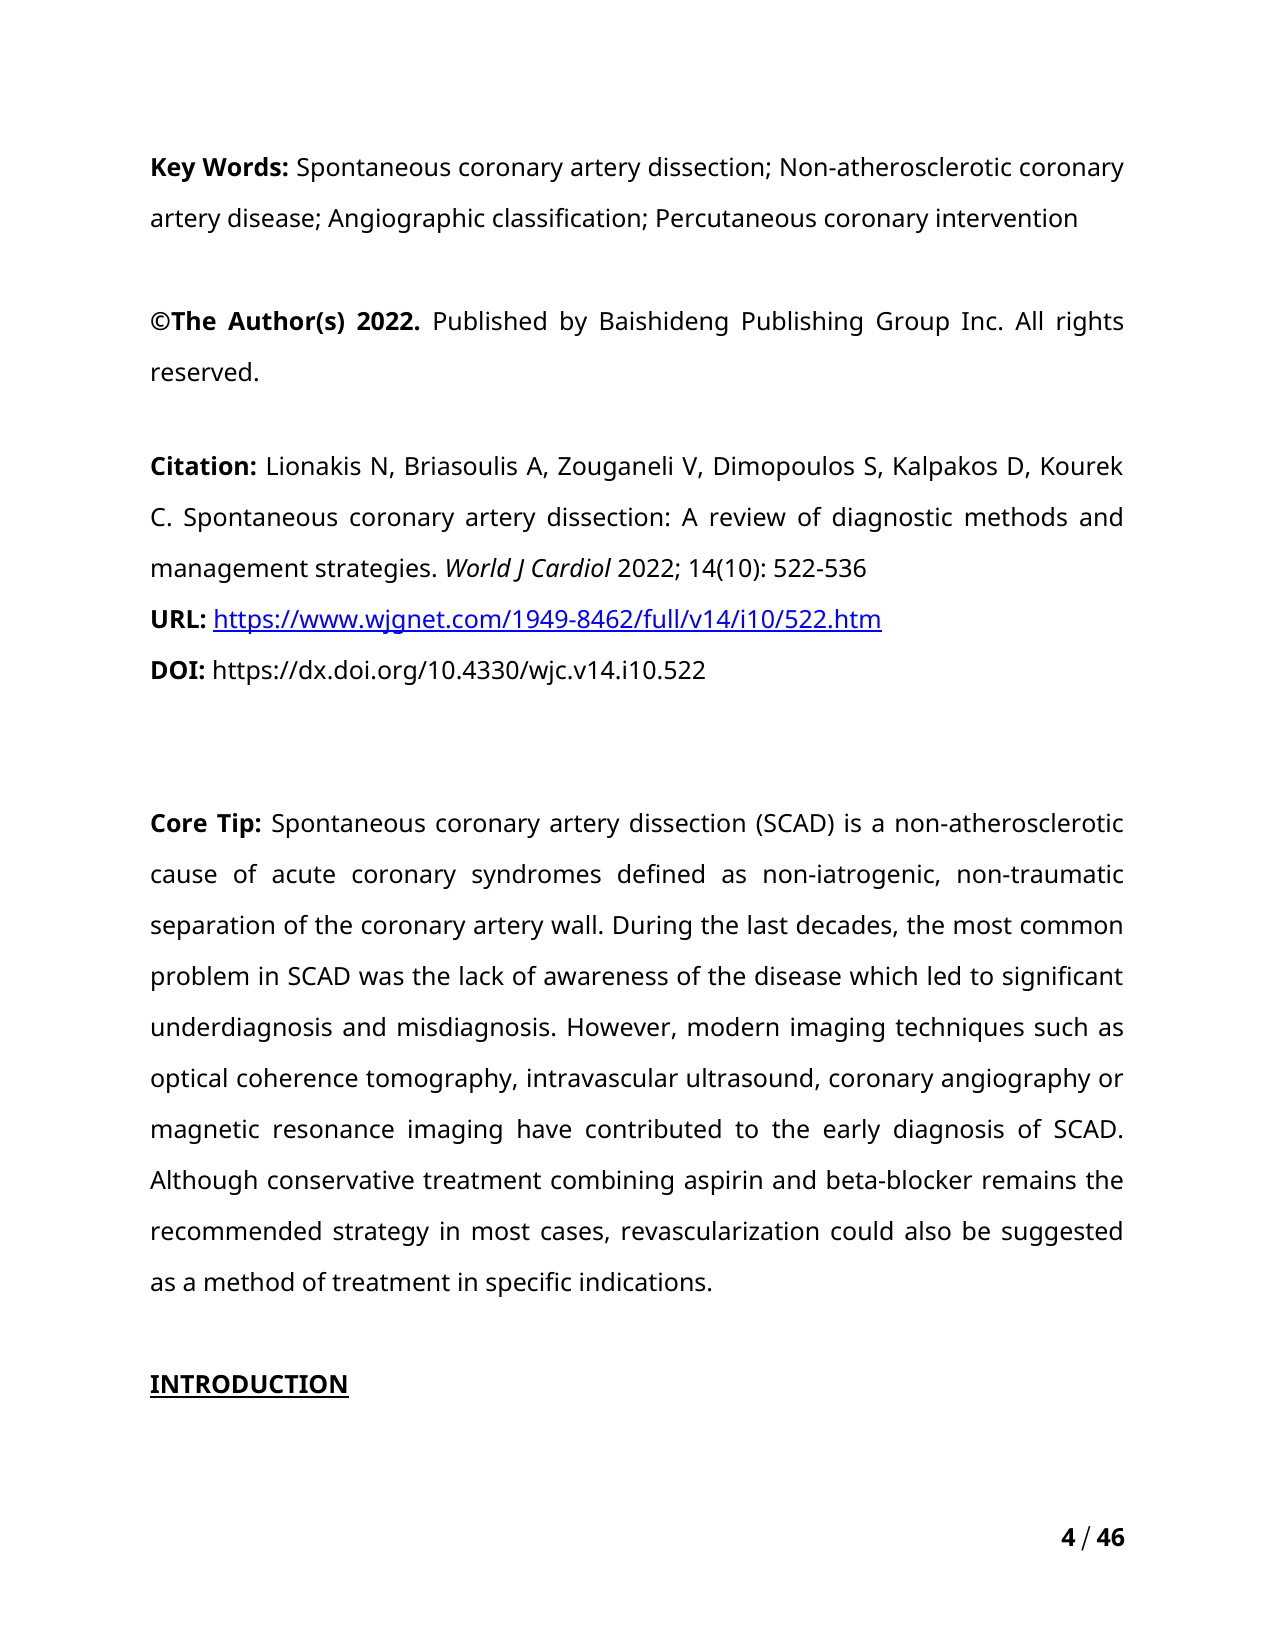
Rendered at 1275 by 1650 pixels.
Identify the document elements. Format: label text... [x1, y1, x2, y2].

text INTRODUCTION [150, 1367, 1125, 1401]
text DOI: https://dx.doi.org/10.4330/wjc.v14.i10.522 [150, 652, 1125, 687]
text Key Words: Spontaneous coronary artery dissection; Non-atherosclerotic coronary artery disease; Angiographic classification; Percutaneous coronary intervention [150, 150, 1125, 235]
text Citation: Lionakis N, Briasoulis A, Zouganeli V, Dimopoulos S, Kalpakos D, Kourek C. Spontaneous coronary artery dissection: A review of diagnostic methods and management strategies. World J Cardiol 2022; 14(10): 522-536 [150, 448, 1125, 584]
text URL: https://www.wjgnet.com/1949-8462/full/v14/i10/522.htm [150, 601, 1125, 636]
text Core Tip: Spontaneous coronary artery dissection (SCAD) is a non-atherosclerotic cause of acute coronary syndromes defined as non-iatrogenic, non-traumatic separation of the coronary artery wall. During the last decades, the most common problem in SCAD was the lack of awareness of the disease which led to significant underdiagnosis and misdiagnosis. However, modern imaging techniques such as optical coherence tomography, intravascular ultrasound, coronary angiography or magnetic resonance imaging have contributed to the early diagnosis of SCAD. Although conservative treatment combining aspirin and beta-blocker remains the recommended strategy in most cases, revascularization could also be suggested as a method of treatment in specific indications. [150, 806, 1125, 1299]
text ©The Author(s) 2022. Published by Baishideng Publishing Group Inc. All rights reserved. [150, 303, 1125, 388]
